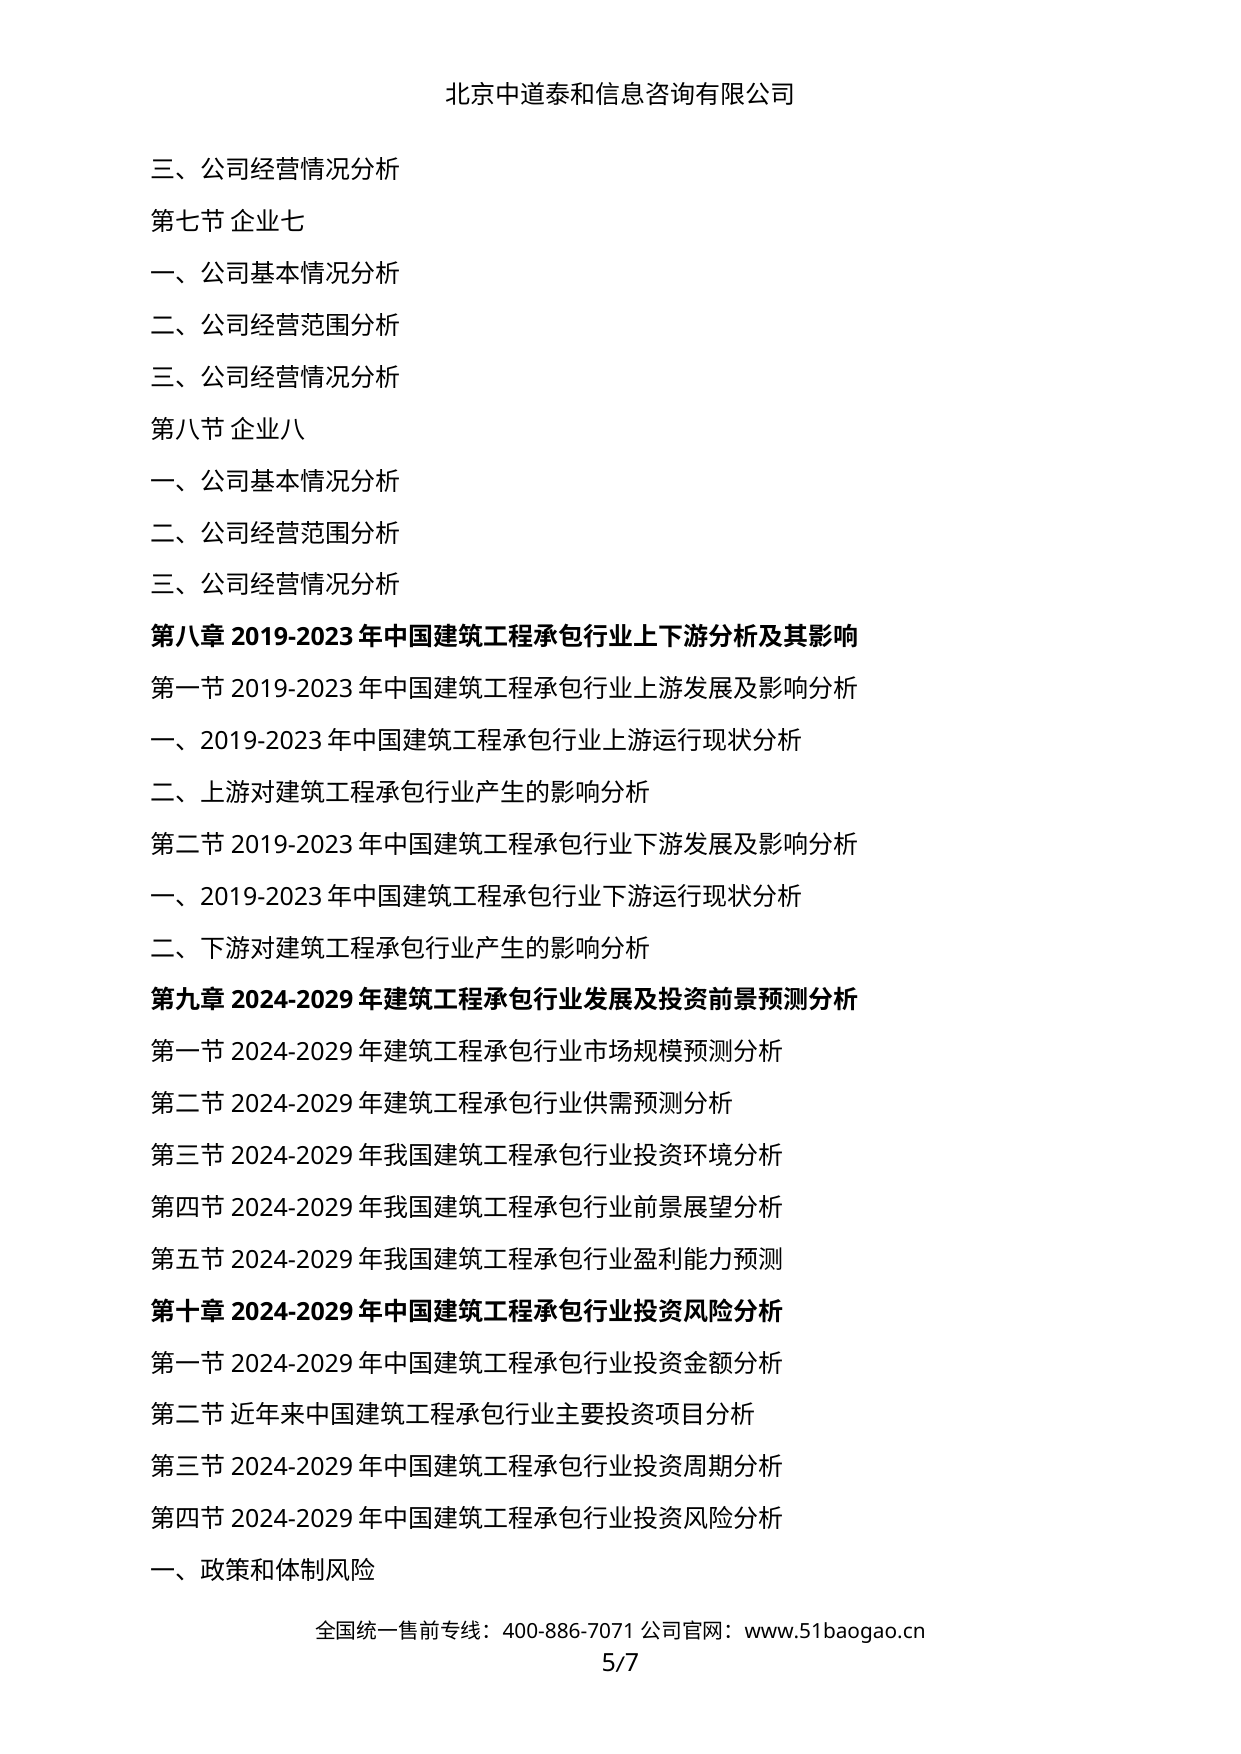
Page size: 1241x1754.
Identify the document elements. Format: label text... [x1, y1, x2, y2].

text 第二节 2019-2023年中国建筑工程承包行业下游发展及影响分析 [150, 824, 1090, 861]
text 三、公司经营情况分析 [150, 150, 1090, 186]
text 第八节 企业八 [150, 409, 1090, 446]
text 一、2019-2023年中国建筑工程承包行业下游运行现状分析 [150, 876, 1090, 912]
text 第一节 2024-2029年中国建筑工程承包行业投资金额分析 [150, 1343, 1090, 1379]
text 第八章 2019-2023年中国建筑工程承包行业上下游分析及其影响 [150, 617, 1090, 653]
text 第五节 2024-2029年我国建筑工程承包行业盈利能力预测 [150, 1239, 1090, 1276]
text 第二节 近年来中国建筑工程承包行业主要投资项目分析 [150, 1395, 1090, 1431]
text 第三节 2024-2029年我国建筑工程承包行业投资环境分析 [150, 1136, 1090, 1172]
text 第四节 2024-2029年中国建筑工程承包行业投资风险分析 [150, 1499, 1090, 1535]
text 一、公司基本情况分析 [150, 254, 1090, 290]
text 第一节 2019-2023年中国建筑工程承包行业上游发展及影响分析 [150, 669, 1090, 705]
text 二、下游对建筑工程承包行业产生的影响分析 [150, 928, 1090, 964]
text 第七节 企业七 [150, 202, 1090, 238]
text 二、公司经营范围分析 [150, 513, 1090, 549]
text 第三节 2024-2029年中国建筑工程承包行业投资周期分析 [150, 1447, 1090, 1483]
text 第一节 2024-2029年建筑工程承包行业市场规模预测分析 [150, 1032, 1090, 1068]
text 一、公司基本情况分析 [150, 461, 1090, 497]
text 一、政策和体制风险 [150, 1551, 1090, 1587]
text 第十章 2024-2029年中国建筑工程承包行业投资风险分析 [150, 1291, 1090, 1327]
text 第九章 2024-2029年建筑工程承包行业发展及投资前景预测分析 [150, 980, 1090, 1016]
text 第二节 2024-2029年建筑工程承包行业供需预测分析 [150, 1084, 1090, 1120]
text 二、公司经营范围分析 [150, 306, 1090, 342]
text 三、公司经营情况分析 [150, 357, 1090, 394]
text 三、公司经营情况分析 [150, 565, 1090, 601]
text 第四节 2024-2029年我国建筑工程承包行业前景展望分析 [150, 1187, 1090, 1224]
text 一、2019-2023年中国建筑工程承包行业上游运行现状分析 [150, 721, 1090, 757]
text 二、上游对建筑工程承包行业产生的影响分析 [150, 772, 1090, 809]
